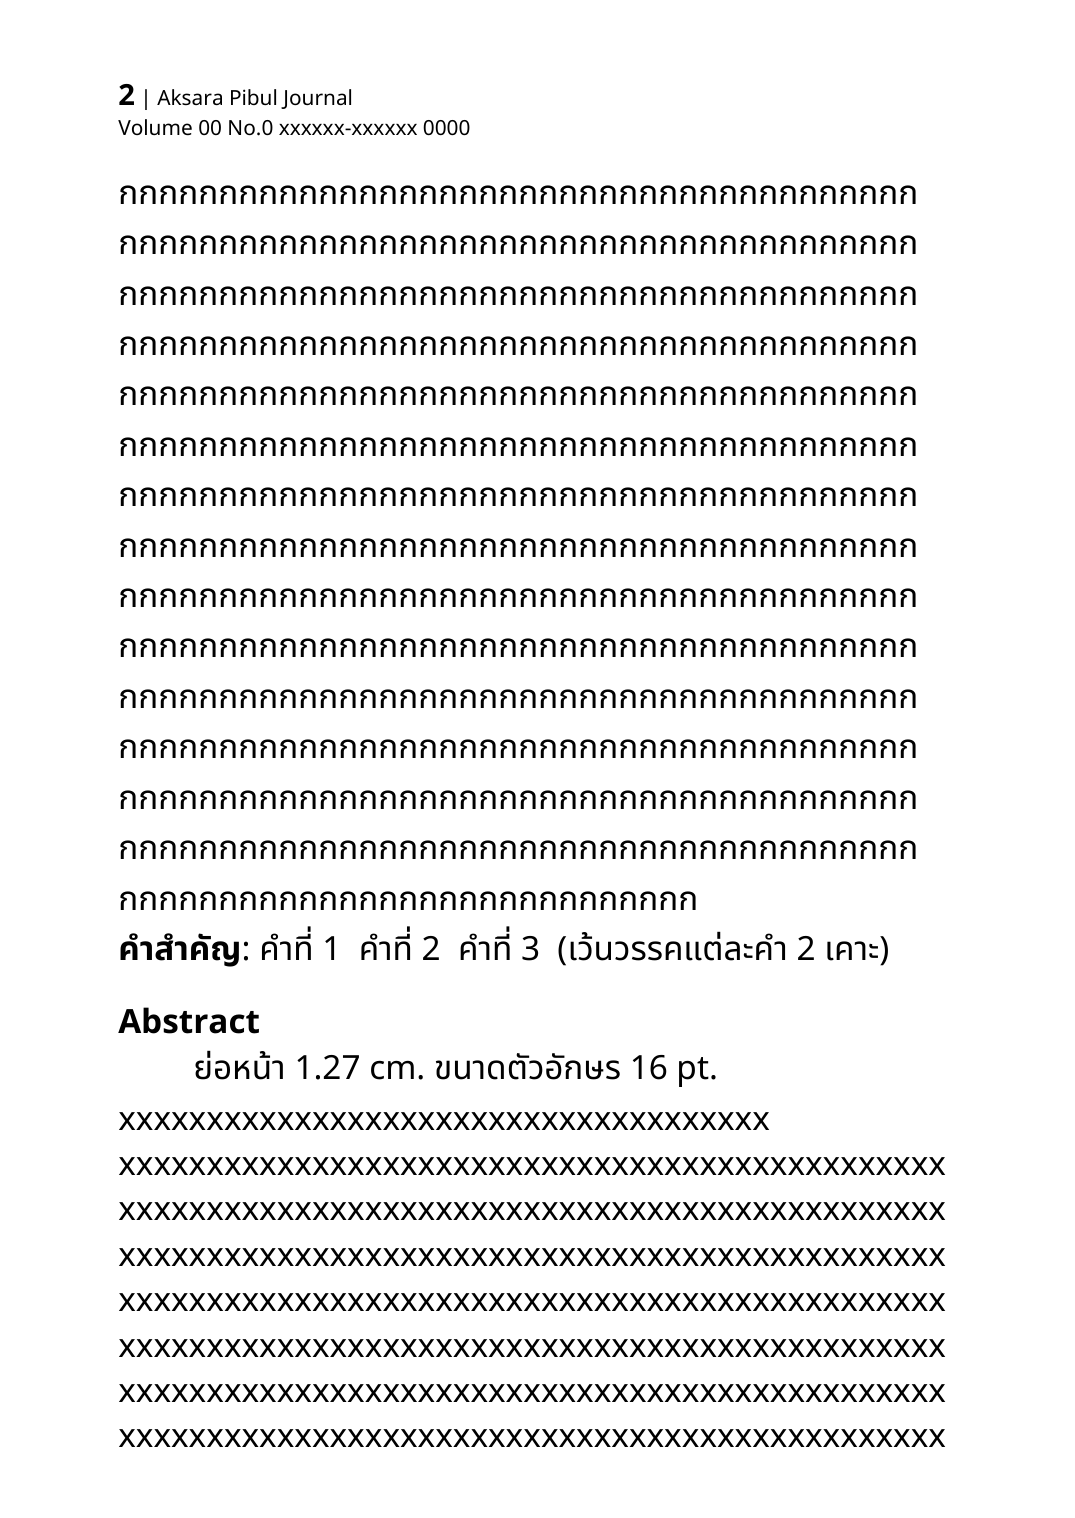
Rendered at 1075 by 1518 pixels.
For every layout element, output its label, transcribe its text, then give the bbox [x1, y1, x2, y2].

text ย่อหน้า 1.27 cm. ขนาดตัวอักษร 16 pt. กกกกกกกกกกกกกกกกกกกกกกกกกกกกกกกกกกกกกกกกกกกกกกกกกกกกกกกกกกกกกกกกกกกกกกกกกกกกกกกกกกกกกกกกกกกกกกกกกกกกกกกกกกกกกกกกกกกกกกกกกกกกกกกกกกกกกกกกกกกกกกกกกกกกกกกกกกกกกกกกกกกกกกกกกกกกกกกกกกกกกกกกกกกกกกกกกกกกกกกกกกกกกกกกกกกกกกกกกกกกกกกกกกกกกกกกกกกกกกกกกกกกกกกกกกกกกกกกกกกกกกกกกกกกกกกกกกกกกกกกกกกกกกกกกกกกกกกกกกกกกกกกกกกกกกกกกกกกกกกกกกกกกกกกกกกกกกกกกกกกกกกกกกกกกกกกกกกกกกกกกกกกกกกกกกกกกกกกกกกกกกกกกกกกกกกกกกกกกกกกกกกกกกกกกกกกกกกกกกกกกกกกกกกกกกกกกกกกกกกกกกกกกกกกกกกกกกกกกกกกกกกกกกกกกกกกกกกกกกกกกกกกกกกกกกกกกกกกกกกกกกกกกกกกกกกกกกกกกกกกกกกกกกกกกกกกกกกกกกกกกกกกกกกกกกกกกกกกกกกกกกกกกกกกกกกกกกกกกกกกกกกกกกกกกกกกกกกกกกกกกกกกกกกกกกกกกกกกกกกกกกกกกกกกกกกกกกกกกกกกกกกกกกกกกกกกกกกกกกกกกกกกกกกกกกกกกกกกกกกกกกกกกกกกกกกกกกกกกกกกกกกกกกกกกกกกกกกกกกกกกกกกกกกกกกกกกกกกกกกกกกกกกกกกกกกกกกกกกกกกกกกกกกกกกกกกกกกกกกกกกกกกกกกกกกกกกกกกกกก [118, 169, 957, 925]
text คำสำคัญ: คำที่ 1 คำที่ 2 คำที่ 3 (เว้นวรรคแต่ละคำ 2 เคาะ) [118, 925, 957, 976]
text Abstract [118, 998, 957, 1044]
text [118, 1044, 957, 1458]
